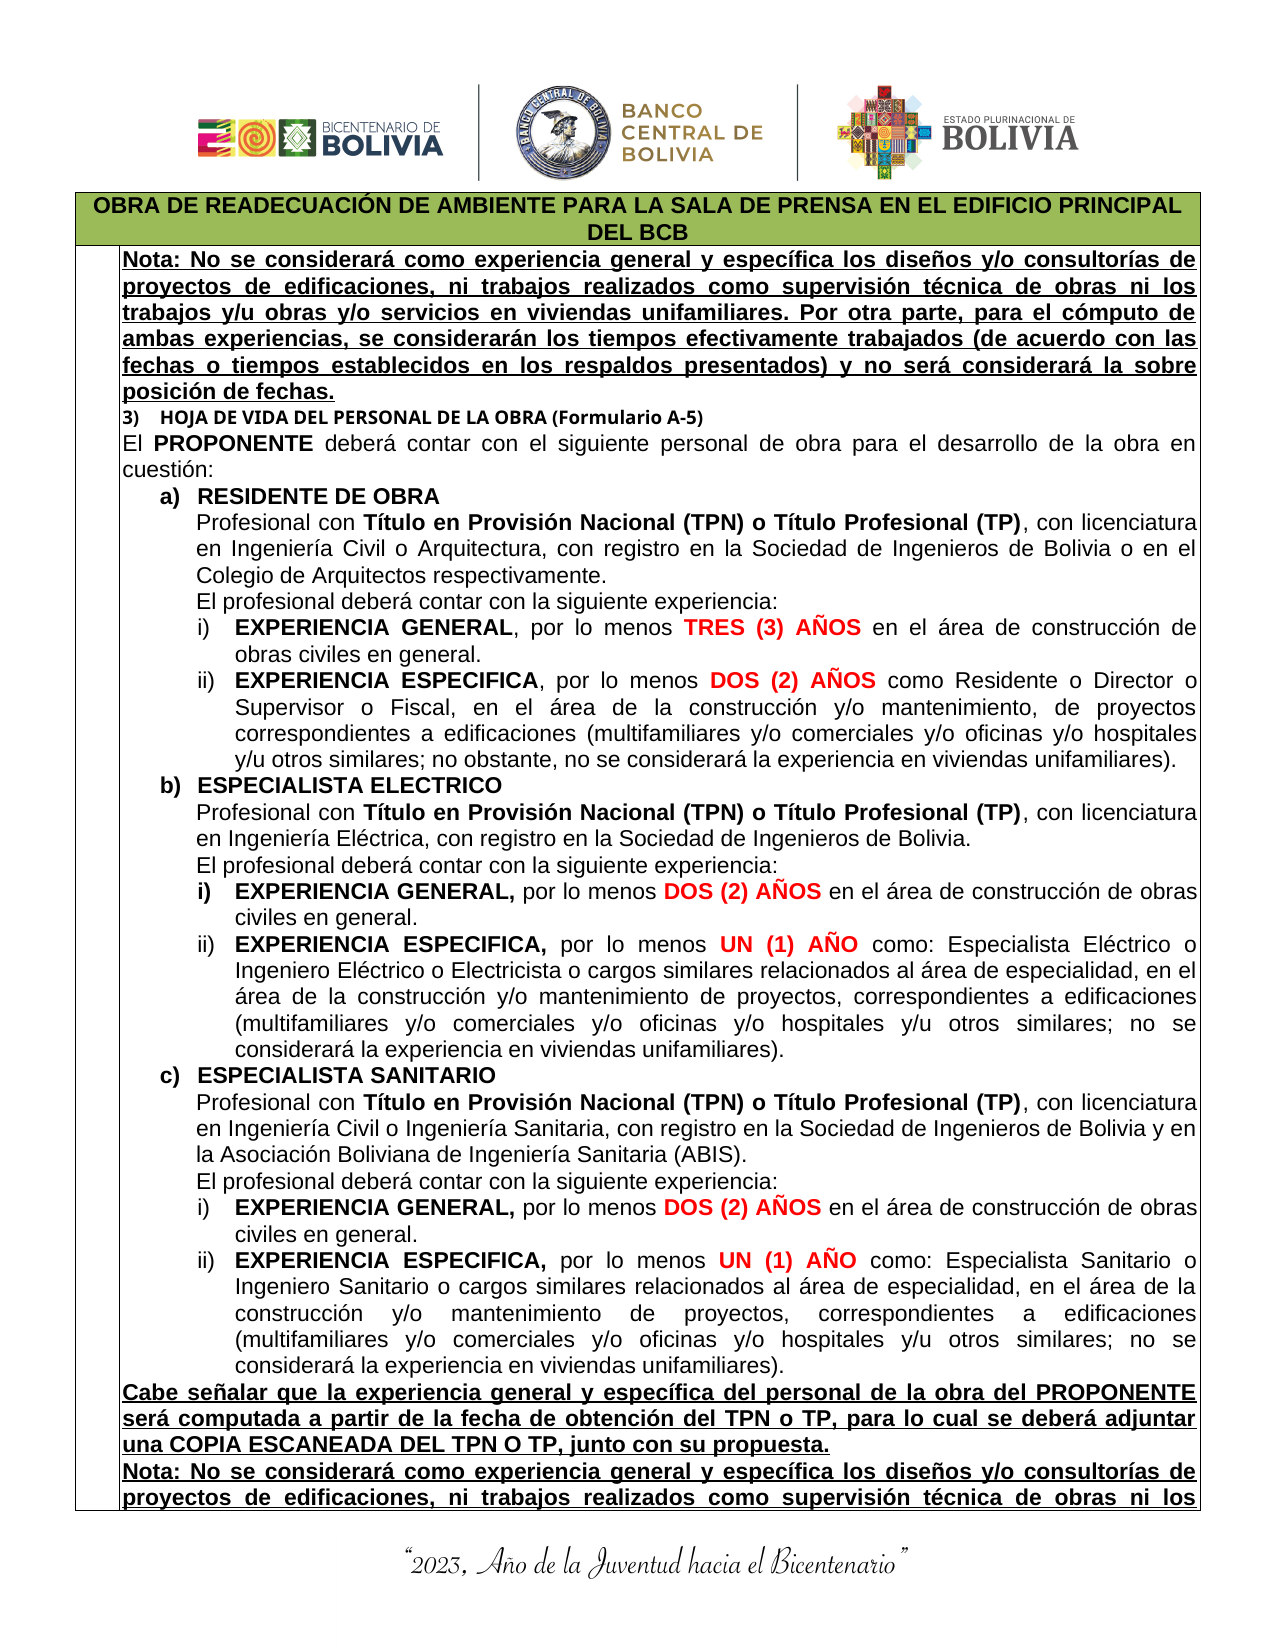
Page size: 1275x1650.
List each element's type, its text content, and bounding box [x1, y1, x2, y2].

table_header OBRA DE READECUACIÓN DE AMBIENTE PARA LA SALA DE PRENSA EN EL EDIFICIO PRINCIPAL DEL BCB [76, 193, 1200, 245]
picture [0, 0, 1275, 184]
picture [18, 1534, 1114, 1648]
table_cell [76, 246, 119, 1510]
